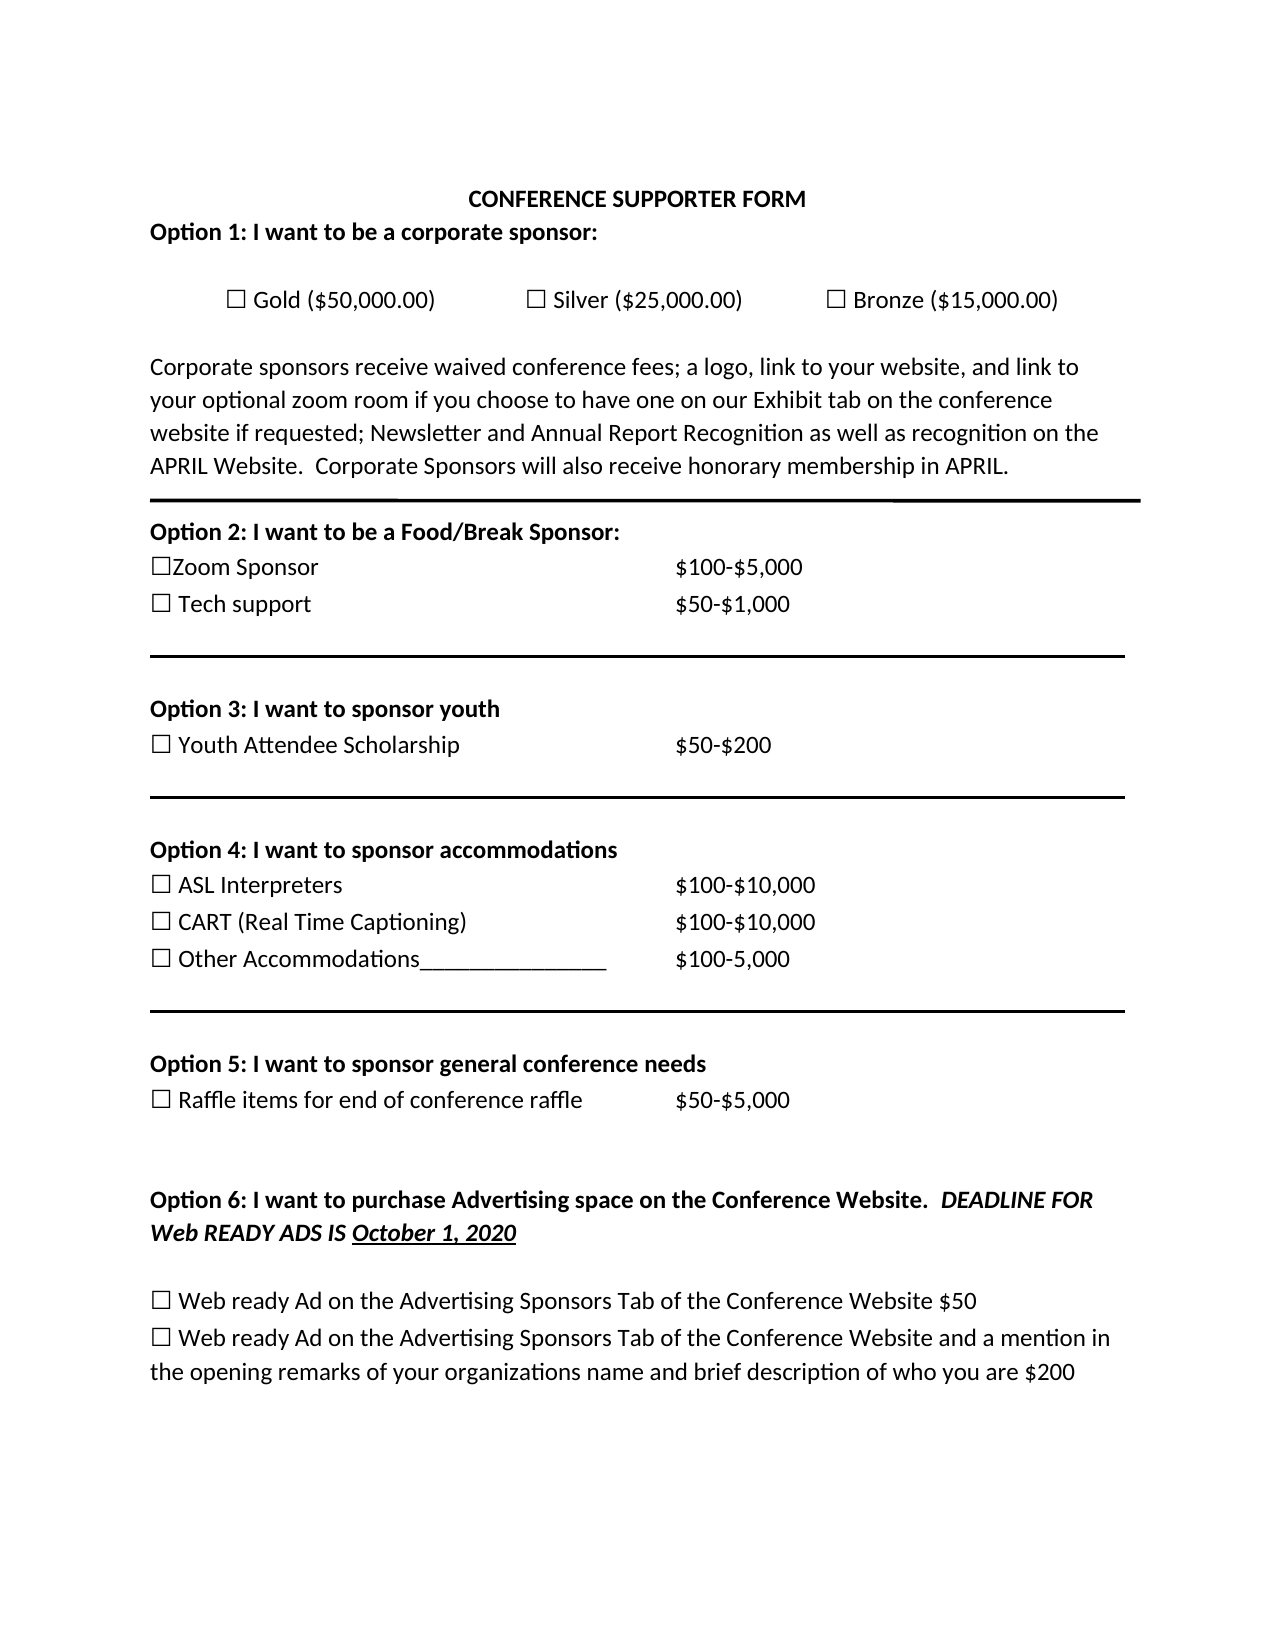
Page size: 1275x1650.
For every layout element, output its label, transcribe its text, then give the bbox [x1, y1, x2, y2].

text Zoom Sponsor $100-$5,000 [150, 549, 1125, 583]
text Gold ($50,000.00) Silver ($25,000.00) Bronze ($15,000.00) [150, 282, 1125, 316]
text CONFERENCE SUPPORTER FORM [150, 183, 1125, 213]
text Other Accommodations_______________ $100-5,000 [150, 941, 1125, 975]
text Option 5: I want to sponsor general conference needs [150, 1048, 1125, 1079]
text CART (Real Time Captioning) $100-$10,000 [150, 904, 1125, 938]
text Tech support $50-$1,000 [150, 586, 1125, 620]
text Corporate sponsors receive waived conference fees; a logo, link to your website, and link to your optional zoom room if you choose to have one on our Exhibit tab on the conference website if requested; Newsletter and Annual Report Recognition as well as recognition on the APRIL Website. Corporate Sponsors will also receive honorary membership in APRIL. [150, 351, 1125, 481]
text Option 4: I want to sponsor accommodations [150, 834, 1125, 865]
text Option 6: I want to purchase Advertising space on the Conference Website. DEADLINE FOR Web READY ADS IS October 1, 2020 [150, 1184, 1125, 1247]
text Option 3: I want to sponsor youth [150, 693, 1125, 724]
text Youth Attendee Scholarship $50-$200 [150, 726, 1125, 760]
text Option 2: I want to be a Food/Break Sponsor: [150, 516, 1125, 546]
text ASL Interpreters $100-$10,000 [150, 867, 1125, 901]
text Web ready Ad on the Advertising Sponsors Tab of the Conference Website and a mention in the opening remarks of your organizations name and brief description of who you are $200 [150, 1319, 1125, 1386]
text Raffle items for end of conference raffle $50-$5,000 [150, 1081, 1125, 1115]
text Web ready Ad on the Advertising Sponsors Tab of the Conference Website $50 [150, 1283, 1125, 1317]
text Option 1: I want to be a corporate sponsor: [150, 216, 1125, 246]
